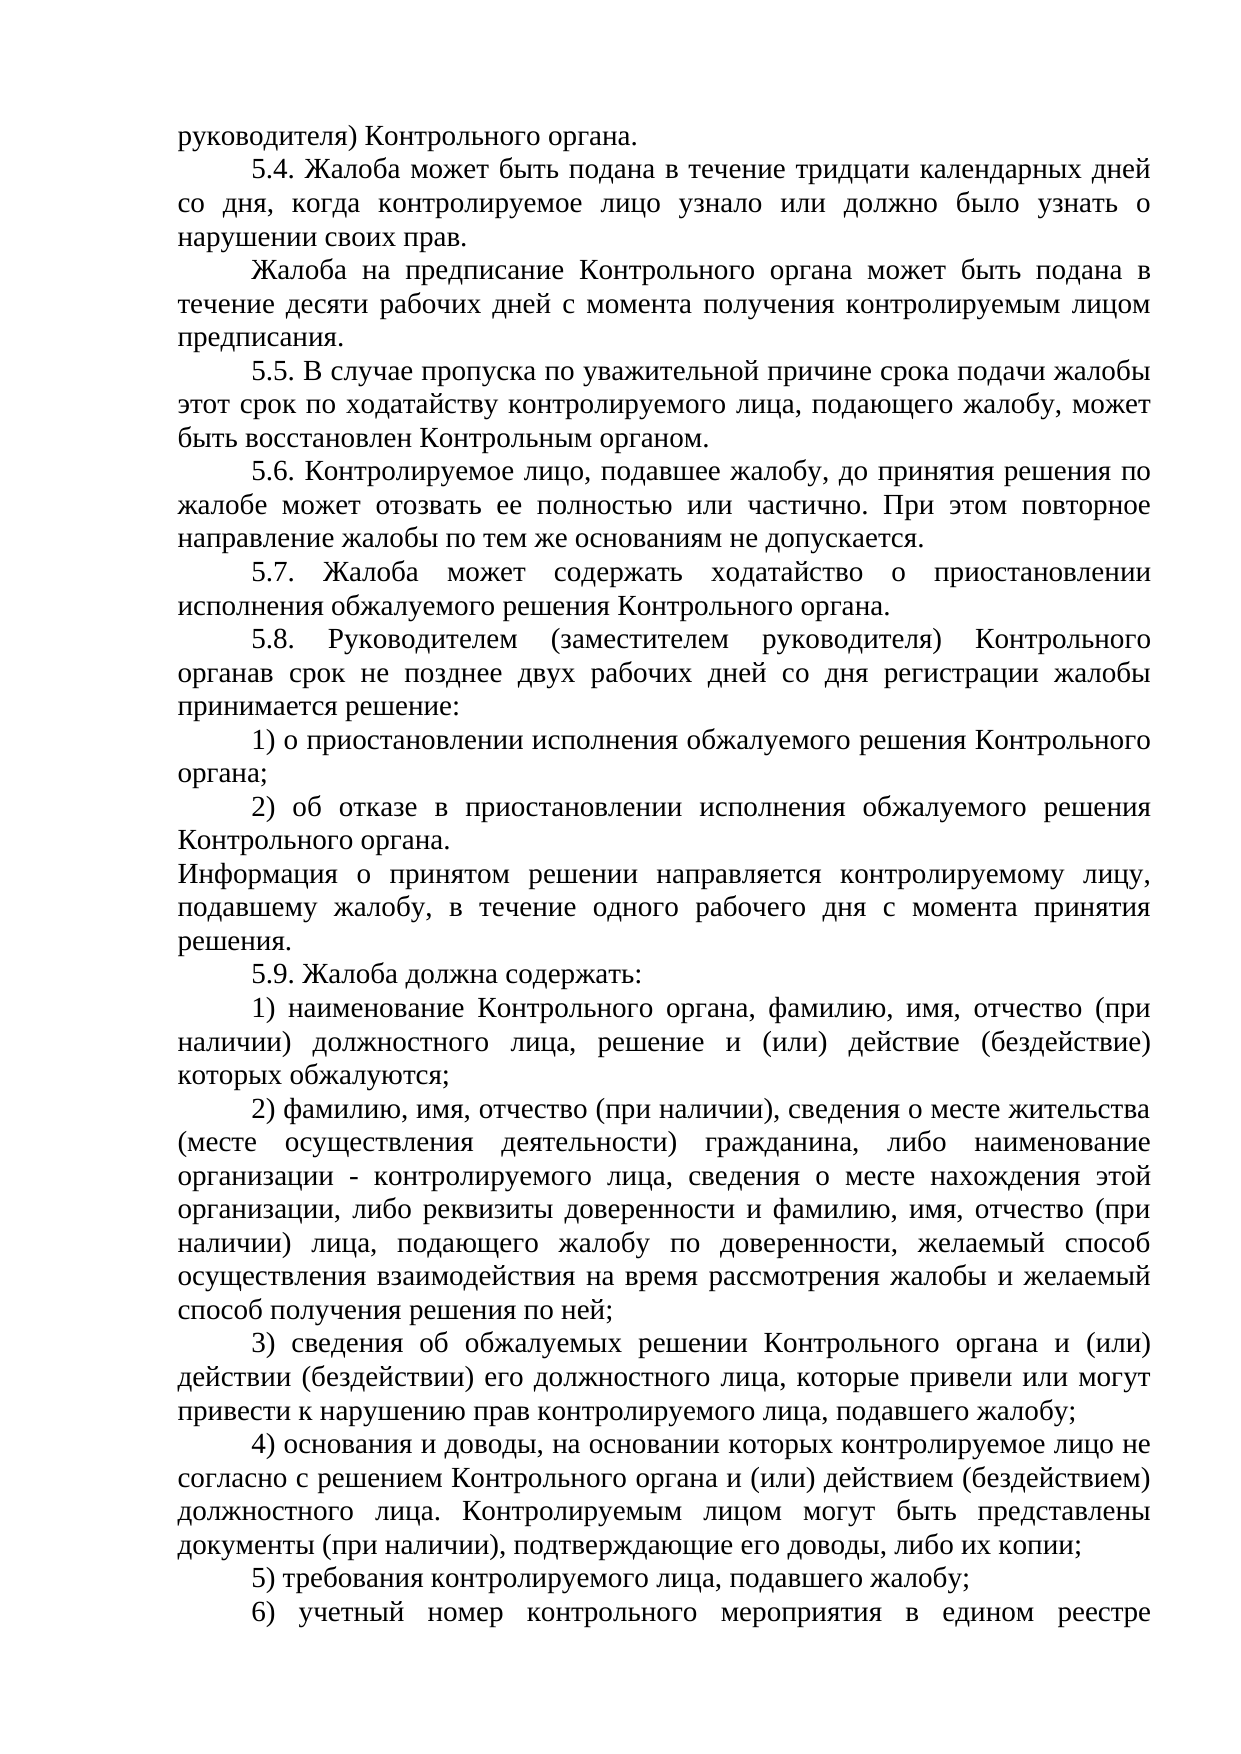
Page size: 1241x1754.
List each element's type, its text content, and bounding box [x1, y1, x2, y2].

text Жалоба на предписание Контрольного органа может быть подана в течение десяти рабочих дней с момента получения контролируемым лицом предписания. [177, 252, 1152, 353]
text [177, 118, 1152, 152]
text 5.4. Жалоба может быть подана в течение тридцати календарных дней со дня, когда контролируемое лицо узнало или должно было узнать о нарушении своих прав. [177, 152, 1152, 252]
text 5.8. Руководителем (заместителем руководителя) Контрольного органав срок не позднее двух рабочих дней со дня регистрации жалобы принимается решение: [177, 621, 1152, 722]
text 5.9. Жалоба должна содержать: [177, 957, 1152, 990]
text 2) об отказе в приостановлении исполнения обжалуемого решения Контрольного органа. [177, 789, 1152, 856]
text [177, 1594, 1152, 1627]
text Информация о принятом решении направляется контролируемому лицу, подавшему жалобу, в течение одного рабочего дня с момента принятия решения. [177, 856, 1152, 957]
text 1) наименование Контрольного органа, фамилию, имя, отчество (при наличии) должностного лица, решение и (или) действие (бездействие) которых обжалуются; [177, 990, 1152, 1091]
text 5.5. В случае пропуска по уважительной причине срока подачи жалобы этот срок по ходатайству контролируемого лица, подающего жалобу, может быть восстановлен Контрольным органом. [177, 353, 1152, 453]
text 5) требования контролируемого лица, подавшего жалобу; [177, 1560, 1152, 1594]
text 2) фамилию, имя, отчество (при наличии), сведения о месте жительства (месте осуществления деятельности) гражданина, либо наименование организации - контролируемого лица, сведения о месте нахождения этой организации, либо реквизиты доверенности и фамилию, имя, отчество (при наличии) лица, подающего жалобу по доверенности, желаемый способ осуществления взаимодействия на время рассмотрения жалобы и желаемый способ получения решения по ней; [177, 1091, 1152, 1326]
text 5.7. Жалоба может содержать ходатайство о приостановлении исполнения обжалуемого решения Контрольного органа. [177, 554, 1152, 621]
text 1) о приостановлении исполнения обжалуемого решения Контрольного органа; [177, 722, 1152, 789]
text 4) основания и доводы, на основании которых контролируемое лицо не согласно с решением Контрольного органа и (или) действием (бездействием) должностного лица. Контролируемым лицом могут быть представлены документы (при наличии), подтверждающие его доводы, либо их копии; [177, 1426, 1152, 1560]
text 3) сведения об обжалуемых решении Контрольного органа и (или) действии (бездействии) его должностного лица, которые привели или могут привести к нарушению прав контролируемого лица, подавшего жалобу; [177, 1326, 1152, 1426]
text 5.6. Контролируемое лицо, подавшее жалобу, до принятия решения по жалобе может отозвать ее полностью или частично. При этом повторное направление жалобы по тем же основаниям не допускается. [177, 453, 1152, 554]
